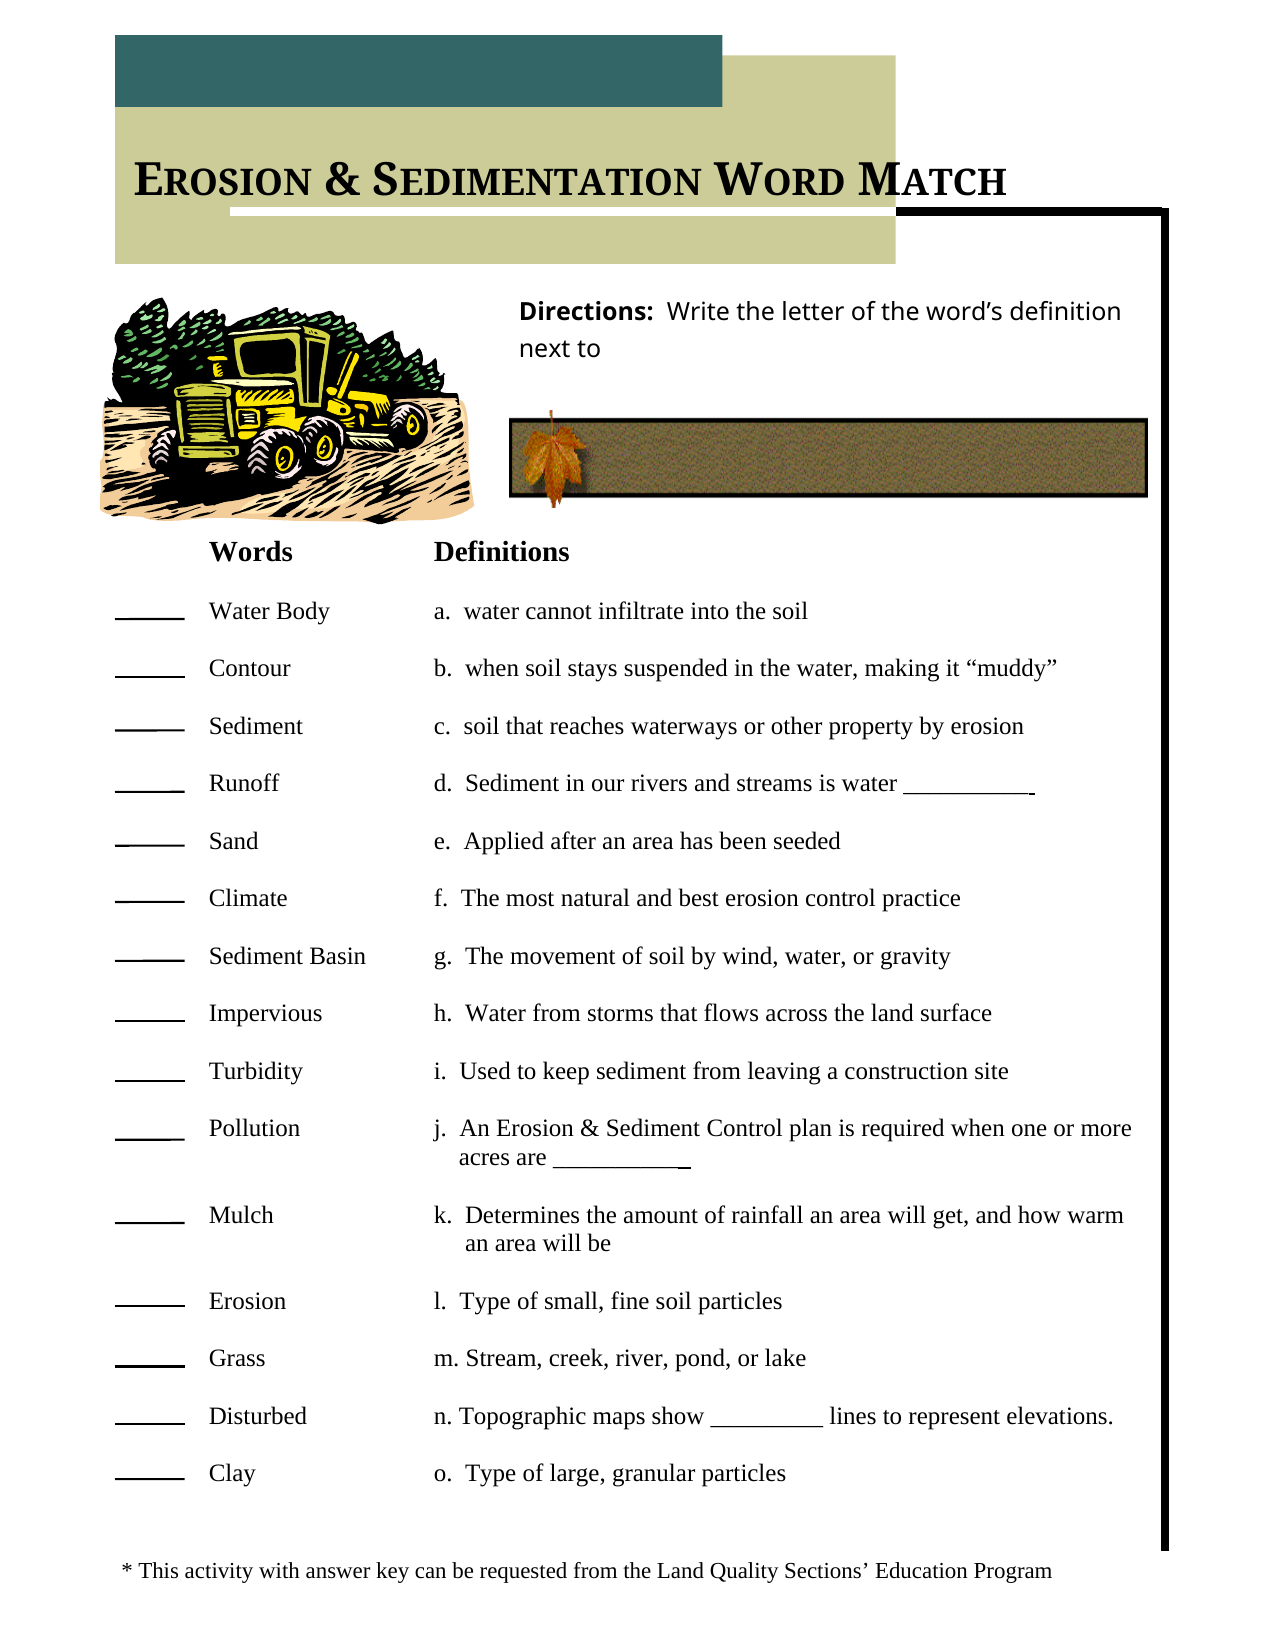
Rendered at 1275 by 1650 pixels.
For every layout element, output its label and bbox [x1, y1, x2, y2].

picture [509, 410, 1148, 508]
